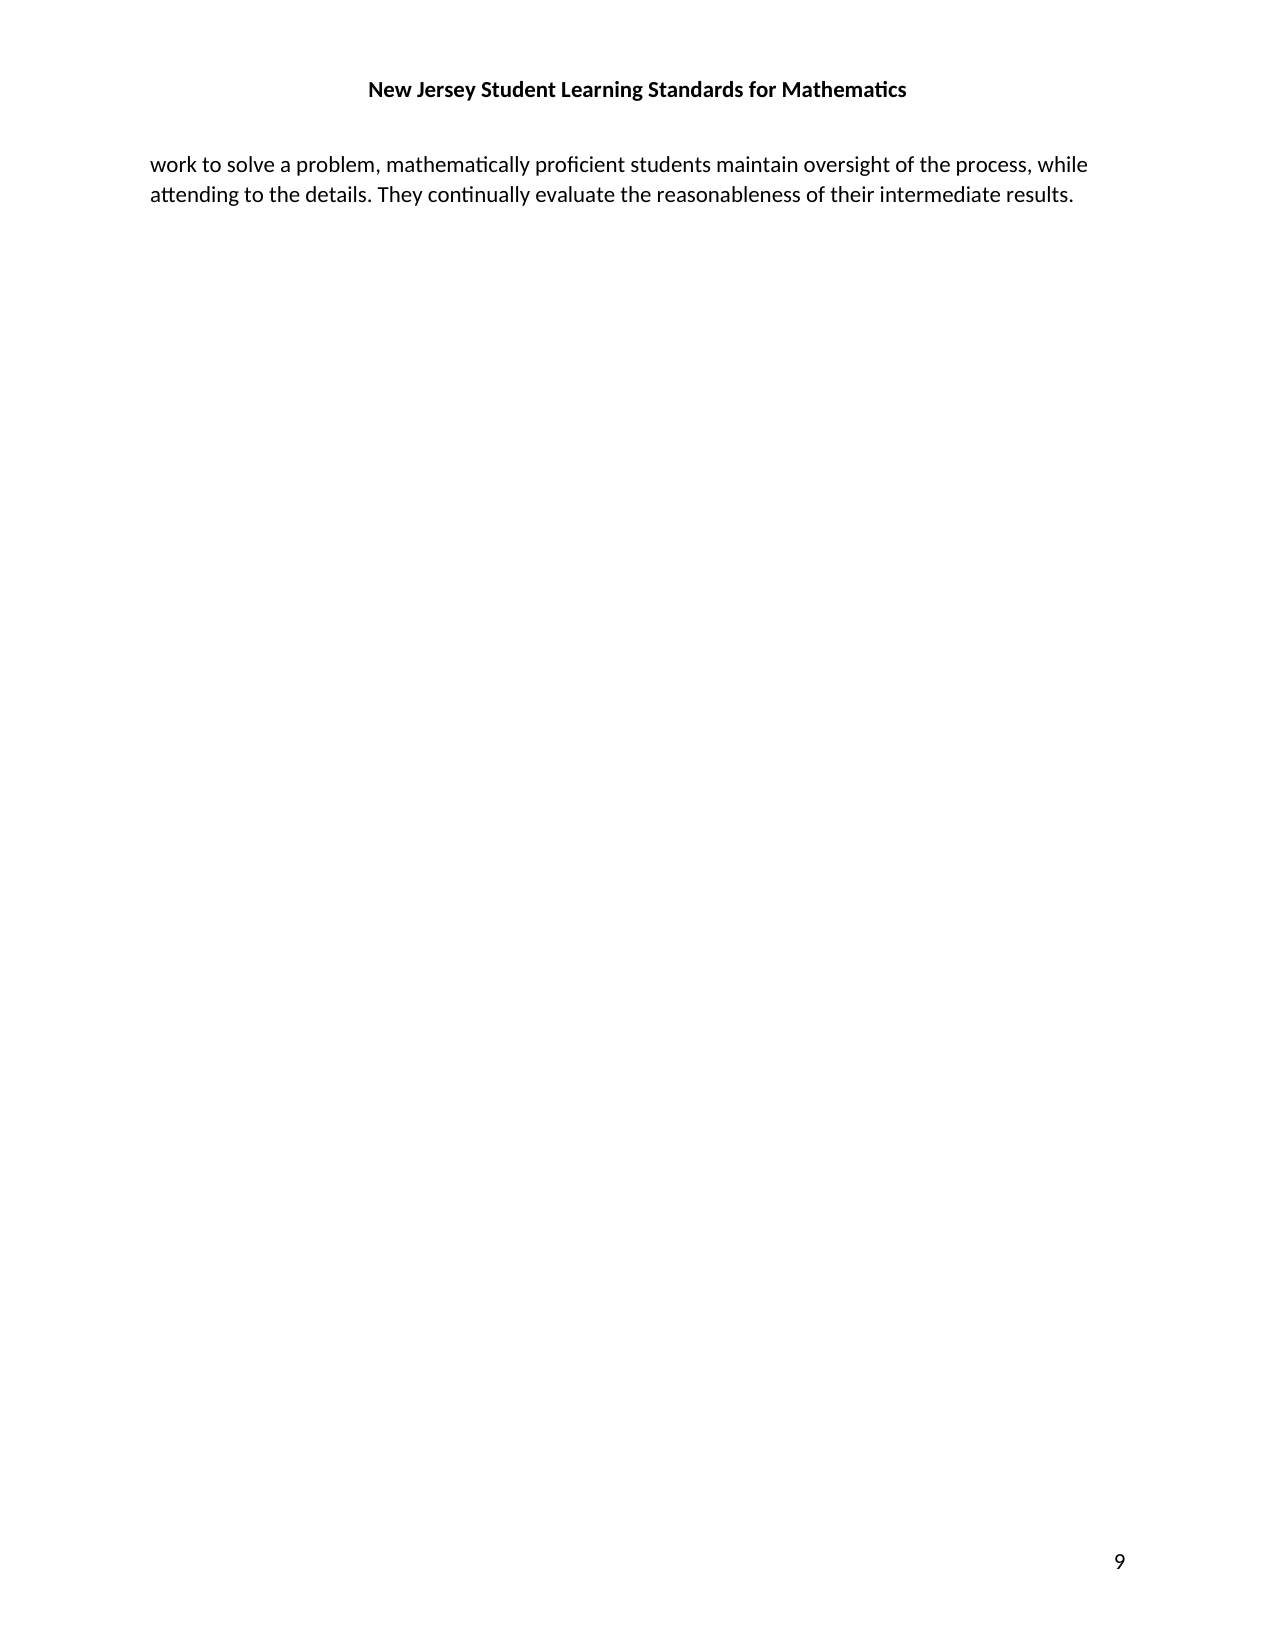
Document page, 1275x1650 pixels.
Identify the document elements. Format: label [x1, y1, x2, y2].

text [150, 150, 1125, 208]
